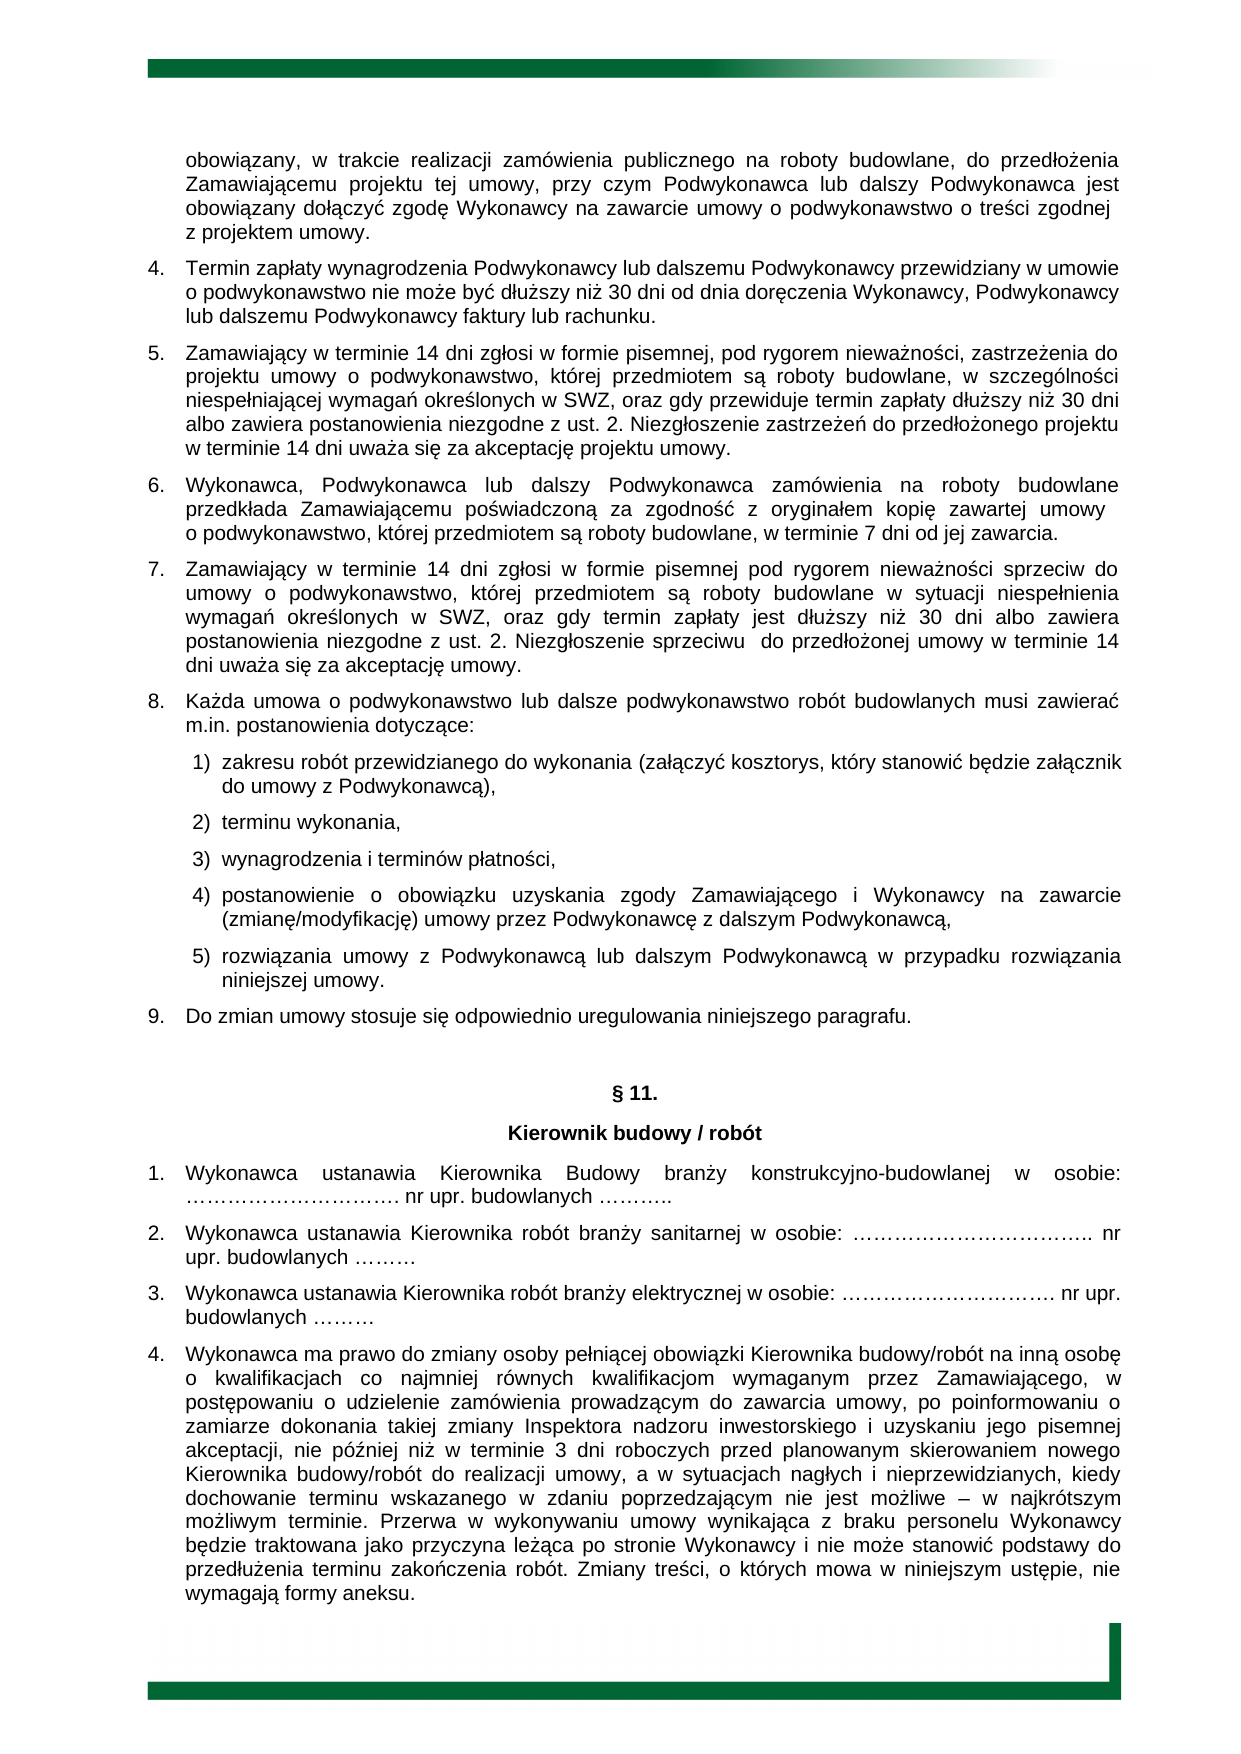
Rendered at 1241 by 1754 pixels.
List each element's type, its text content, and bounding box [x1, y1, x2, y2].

list Wykonawca ma prawo do zmiany osoby pełniącej obowiązki Kierownika budowy/robót na inną osobę o kwalifikacjach co najmniej równych kwalifikacjom wymaganym przez Zamawiającego, w postępowaniu o udzielenie zamówienia prowadzącym do zawarcia umowy, po poinformowaniu o zamiarze dokonania takiej zmiany Inspektora nadzoru inwestorskiego i uzyskaniu jego pisemnej akceptacji, nie później niż w terminie 3 dni roboczych przed planowanym skierowaniem nowego Kierownika budowy/robót do realizacji umowy, a w sytuacjach nagłych i nieprzewidzianych, kiedy dochowanie terminu wskazanego w zdaniu poprzedzającym nie jest możliwe – w najkrótszym możliwym terminie. Przerwa w wykonywaniu umowy wynikająca z braku personelu Wykonawcy będzie traktowana jako przyczyna leżąca po stronie Wykonawcy i nie może stanowić podstawy do przedłużenia terminu zakończenia robót. Zmiany treści, o których mowa w niniejszym ustępie, nie wymagają formy aneksu. [148, 1342, 1122, 1605]
picture [147, 1623, 1122, 1715]
picture [147, 59, 1158, 78]
list terminu wykonania, [192, 810, 1122, 834]
list Wykonawca ustanawia Kierownika robót branży sanitarnej w osobie: …………………………….. nr upr. budowlanych ……… [148, 1221, 1122, 1269]
list postanowienie o obowiązku uzyskania zgody Zamawiającego i Wykonawcy na zawarcie (zmianę/modyfikację) umowy przez Podwykonawcę z dalszym Podwykonawcą, [192, 883, 1122, 931]
list Do zmian umowy stosuje się odpowiednio uregulowania niniejszego paragrafu. [148, 1004, 1120, 1028]
text Kierownik budowy / robót [148, 1120, 1122, 1144]
list wynagrodzenia i terminów płatności, [192, 847, 1122, 871]
list Zamawiający w terminie 14 dni zgłosi w formie pisemnej pod rygorem nieważności sprzeciw do umowy o podwykonawstwo, której przedmiotem są roboty budowlane w sytuacji niespełnienia wymagań określonych w SWZ, oraz gdy termin zapłaty jest dłuższy niż 30 dni albo zawiera postanowienia niezgodne z ust. 2. Niezgłoszenie sprzeciwu do przedłożonej umowy w terminie 14 dni uważa się za akceptację umowy. [148, 557, 1120, 677]
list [148, 148, 1120, 243]
list Wykonawca ustanawia Kierownika robót branży elektrycznej w osobie: …………………………. nr upr. budowlanych ……… [148, 1281, 1122, 1329]
list Termin zapłaty wynagrodzenia Podwykonawcy lub dalszemu Podwykonawcy przewidziany w umowie o podwykonawstwo nie może być dłuższy niż 30 dni od dnia doręczenia Wykonawcy, Podwykonawcy lub dalszemu Podwykonawcy faktury lub rachunku. [148, 256, 1120, 328]
text § 11. [148, 1080, 1122, 1104]
list Wykonawca ustanawia Kierownika Budowy branży konstrukcyjno-budowlanej w osobie: …………………………. nr upr. budowlanych ……….. [148, 1160, 1122, 1208]
list Zamawiający w terminie 14 dni zgłosi w formie pisemnej, pod rygorem nieważności, zastrzeżenia do projektu umowy o podwykonawstwo, której przedmiotem są roboty budowlane, w szczególności niespełniającej wymagań określonych w SWZ, oraz gdy przewiduje termin zapłaty dłuższy niż 30 dni albo zawiera postanowienia niezgodne z ust. 2. Niezgłoszenie zastrzeżeń do przedłożonego projektu w terminie 14 dni uważa się za akceptację projektu umowy. [148, 340, 1120, 460]
list zakresu robót przewidzianego do wykonania (załączyć kosztorys, który stanowić będzie załącznik do umowy z Podwykonawcą), [192, 750, 1122, 798]
list Każda umowa o podwykonawstwo lub dalsze podwykonawstwo robót budowlanych musi zawierać m.in. postanowienia dotyczące: [148, 689, 1120, 737]
list Wykonawca, Podwykonawca lub dalszy Podwykonawca zamówienia na roboty budowlane przedkłada Zamawiającemu poświadczoną za zgodność z oryginałem kopię zawartej umowy o podwykonawstwo, której przedmiotem są roboty budowlane, w terminie 7 dni od jej zawarcia. [148, 473, 1120, 544]
list rozwiązania umowy z Podwykonawcą lub dalszym Podwykonawcą w przypadku rozwiązania niniejszej umowy. [192, 943, 1122, 991]
